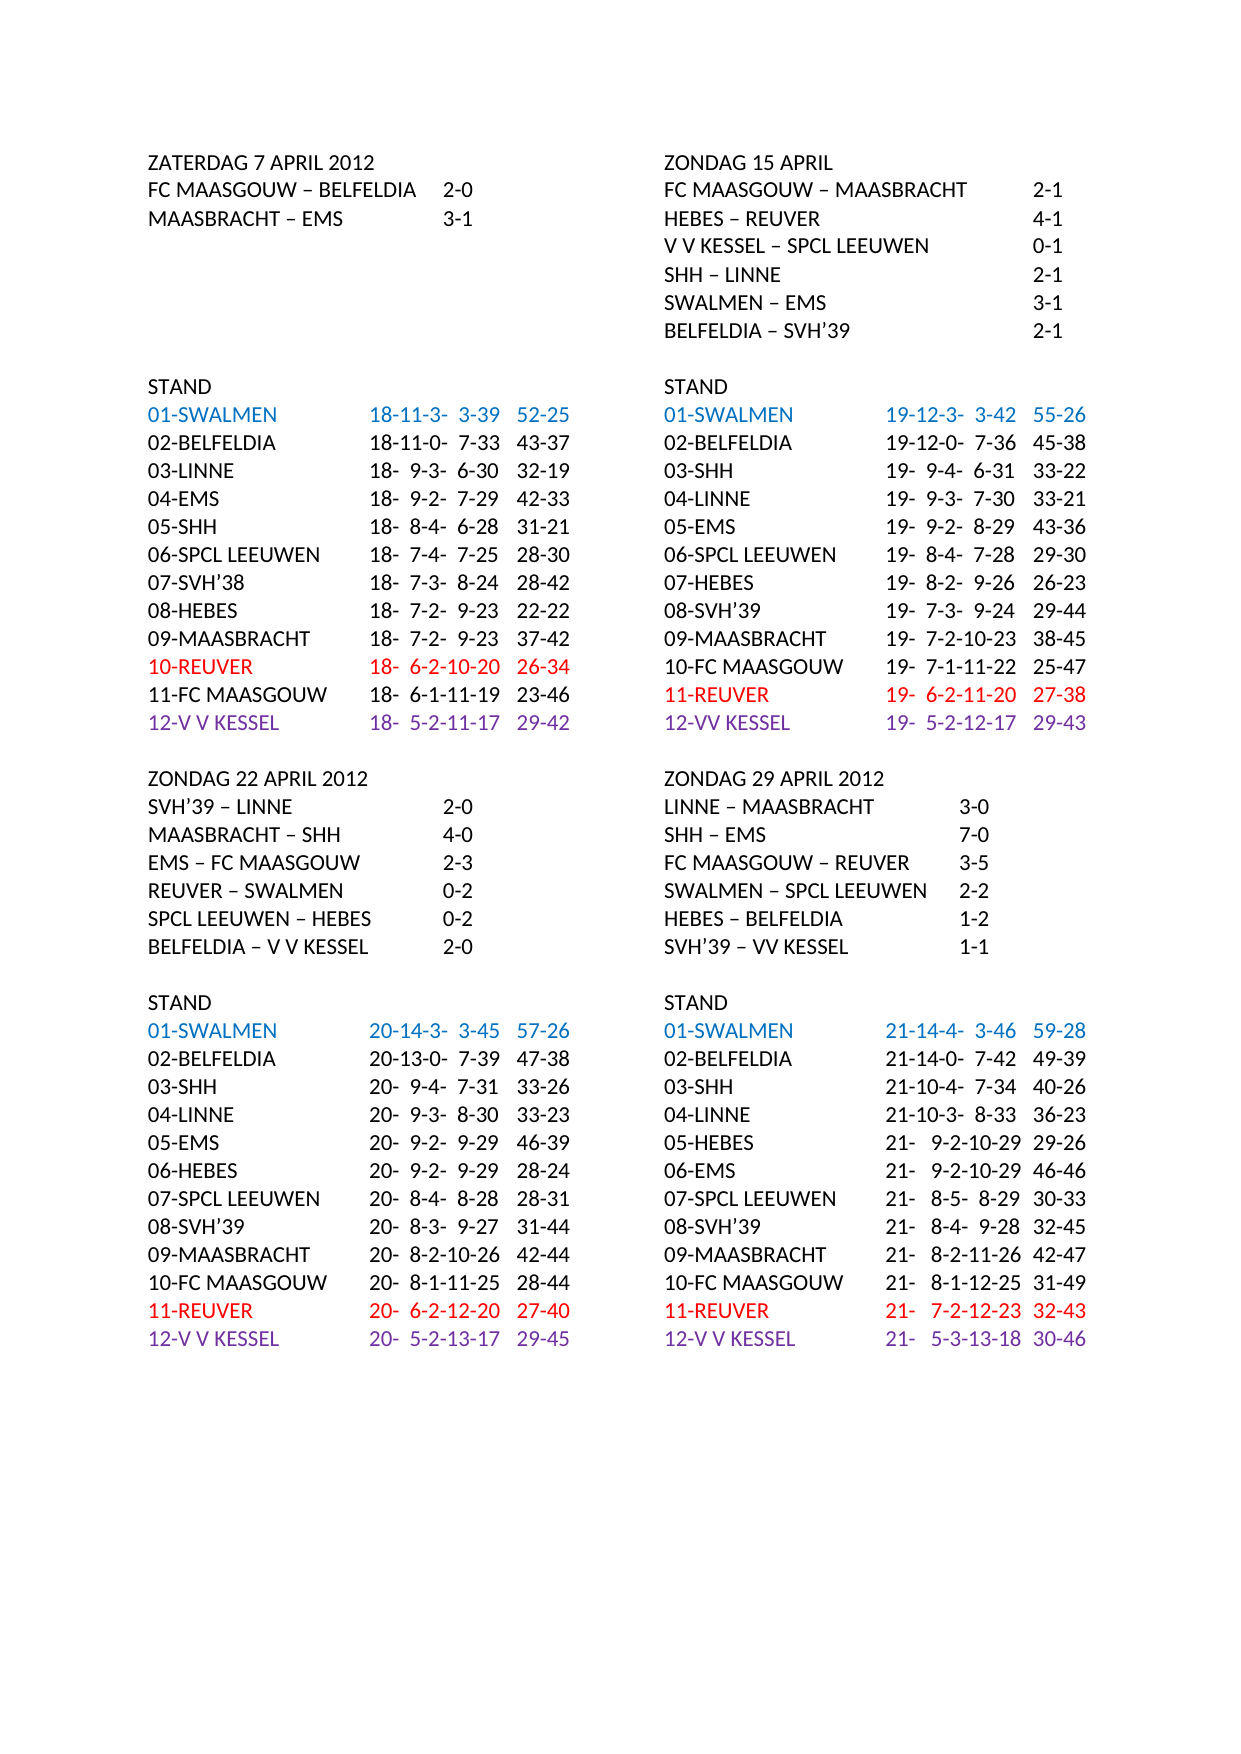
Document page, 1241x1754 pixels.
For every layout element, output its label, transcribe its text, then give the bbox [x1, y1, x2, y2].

text 07-SPCL LEEUWEN 20- 8-4- 8-28 28-31 07-SPCL LEEUWEN 21- 8-5- 8-29 30-33 [148, 1184, 1093, 1212]
text SVH’39 – LINNE 2-0 LINNE – MAASBRACHT 3-0 [148, 792, 1093, 820]
text 06-HEBES 20- 9-2- 9-29 28-24 06-EMS 21- 9-2-10-29 46-46 [148, 1156, 1093, 1184]
text SWALMEN – EMS 3-1 [148, 288, 1093, 316]
text ZATERDAG 7 APRIL 2012 ZONDAG 15 APRIL [148, 148, 1093, 176]
text 09-MAASBRACHT 20- 8-2-10-26 42-44 09-MAASBRACHT 21- 8-2-11-26 42-47 [148, 1240, 1093, 1268]
text BELFELDIA – SVH’39 2-1 [148, 316, 1093, 344]
text 01-SWALMEN 18-11-3- 3-39 52-25 01-SWALMEN 19-12-3- 3-42 55-26 [148, 400, 1093, 428]
text MAASBRACHT – EMS 3-1 HEBES – REUVER 4-1 [148, 204, 1093, 232]
text 08-SVH’39 20- 8-3- 9-27 31-44 08-SVH’39 21- 8-4- 9-28 32-45 [148, 1212, 1093, 1240]
text 07-SVH’38 18- 7-3- 8-24 28-42 07-HEBES 19- 8-2- 9-26 26-23 [148, 568, 1093, 596]
text V V KESSEL – SPCL LEEUWEN 0-1 [148, 232, 1093, 260]
text 05-SHH 18- 8-4- 6-28 31-21 05-EMS 19- 9-2- 8-29 43-36 [148, 512, 1093, 540]
text 12-V V KESSEL 18- 5-2-11-17 29-42 12-VV KESSEL 19- 5-2-12-17 29-43 [148, 708, 1093, 736]
text MAASBRACHT – SHH 4-0 SHH – EMS 7-0 [148, 820, 1093, 848]
text 10-FC MAASGOUW 20- 8-1-11-25 28-44 10-FC MAASGOUW 21- 8-1-12-25 31-49 [148, 1268, 1093, 1296]
text 02-BELFELDIA 20-13-0- 7-39 47-38 02-BELFELDIA 21-14-0- 7-42 49-39 [148, 1044, 1093, 1072]
text SHH – LINNE 2-1 [148, 260, 1093, 288]
text 03-LINNE 18- 9-3- 6-30 32-19 03-SHH 19- 9-4- 6-31 33-22 [148, 456, 1093, 484]
text REUVER – SWALMEN 0-2 SWALMEN – SPCL LEEUWEN 2-2 [148, 876, 1093, 904]
text 12-V V KESSEL 20- 5-2-13-17 29-45 12-V V KESSEL 21- 5-3-13-18 30-46 [148, 1324, 1093, 1352]
text 09-MAASBRACHT 18- 7-2- 9-23 37-42 09-MAASBRACHT 19- 7-2-10-23 38-45 [148, 624, 1093, 652]
text SPCL LEEUWEN – HEBES 0-2 HEBES – BELFELDIA 1-2 [148, 904, 1093, 932]
text 04-LINNE 20- 9-3- 8-30 33-23 04-LINNE 21-10-3- 8-33 36-23 [148, 1100, 1093, 1128]
text 11-FC MAASGOUW 18- 6-1-11-19 23-46 11-REUVER 19- 6-2-11-20 27-38 [148, 680, 1093, 708]
text FC MAASGOUW – BELFELDIA 2-0 FC MAASGOUW – MAASBRACHT 2-1 [148, 176, 1093, 204]
text EMS – FC MAASGOUW 2-3 FC MAASGOUW – REUVER 3-5 [148, 848, 1093, 876]
text STAND STAND [148, 988, 1093, 1016]
text 05-EMS 20- 9-2- 9-29 46-39 05-HEBES 21- 9-2-10-29 29-26 [148, 1128, 1093, 1156]
text 02-BELFELDIA 18-11-0- 7-33 43-37 02-BELFELDIA 19-12-0- 7-36 45-38 [148, 428, 1093, 456]
text ZONDAG 22 APRIL 2012 ZONDAG 29 APRIL 2012 [148, 764, 1093, 792]
text 11-REUVER 20- 6-2-12-20 27-40 11-REUVER 21- 7-2-12-23 32-43 [148, 1296, 1093, 1324]
text 03-SHH 20- 9-4- 7-31 33-26 03-SHH 21-10-4- 7-34 40-26 [148, 1072, 1093, 1100]
text 06-SPCL LEEUWEN 18- 7-4- 7-25 28-30 06-SPCL LEEUWEN 19- 8-4- 7-28 29-30 [148, 540, 1093, 568]
text 08-HEBES 18- 7-2- 9-23 22-22 08-SVH’39 19- 7-3- 9-24 29-44 [148, 596, 1093, 624]
text BELFELDIA – V V KESSEL 2-0 SVH’39 – VV KESSEL 1-1 [148, 932, 1093, 960]
text STAND STAND [148, 372, 1093, 400]
text 01-SWALMEN 20-14-3- 3-45 57-26 01-SWALMEN 21-14-4- 3-46 59-28 [148, 1016, 1093, 1044]
text 10-REUVER 18- 6-2-10-20 26-34 10-FC MAASGOUW 19- 7-1-11-22 25-47 [148, 652, 1093, 680]
text 04-EMS 18- 9-2- 7-29 42-33 04-LINNE 19- 9-3- 7-30 33-21 [148, 484, 1093, 512]
